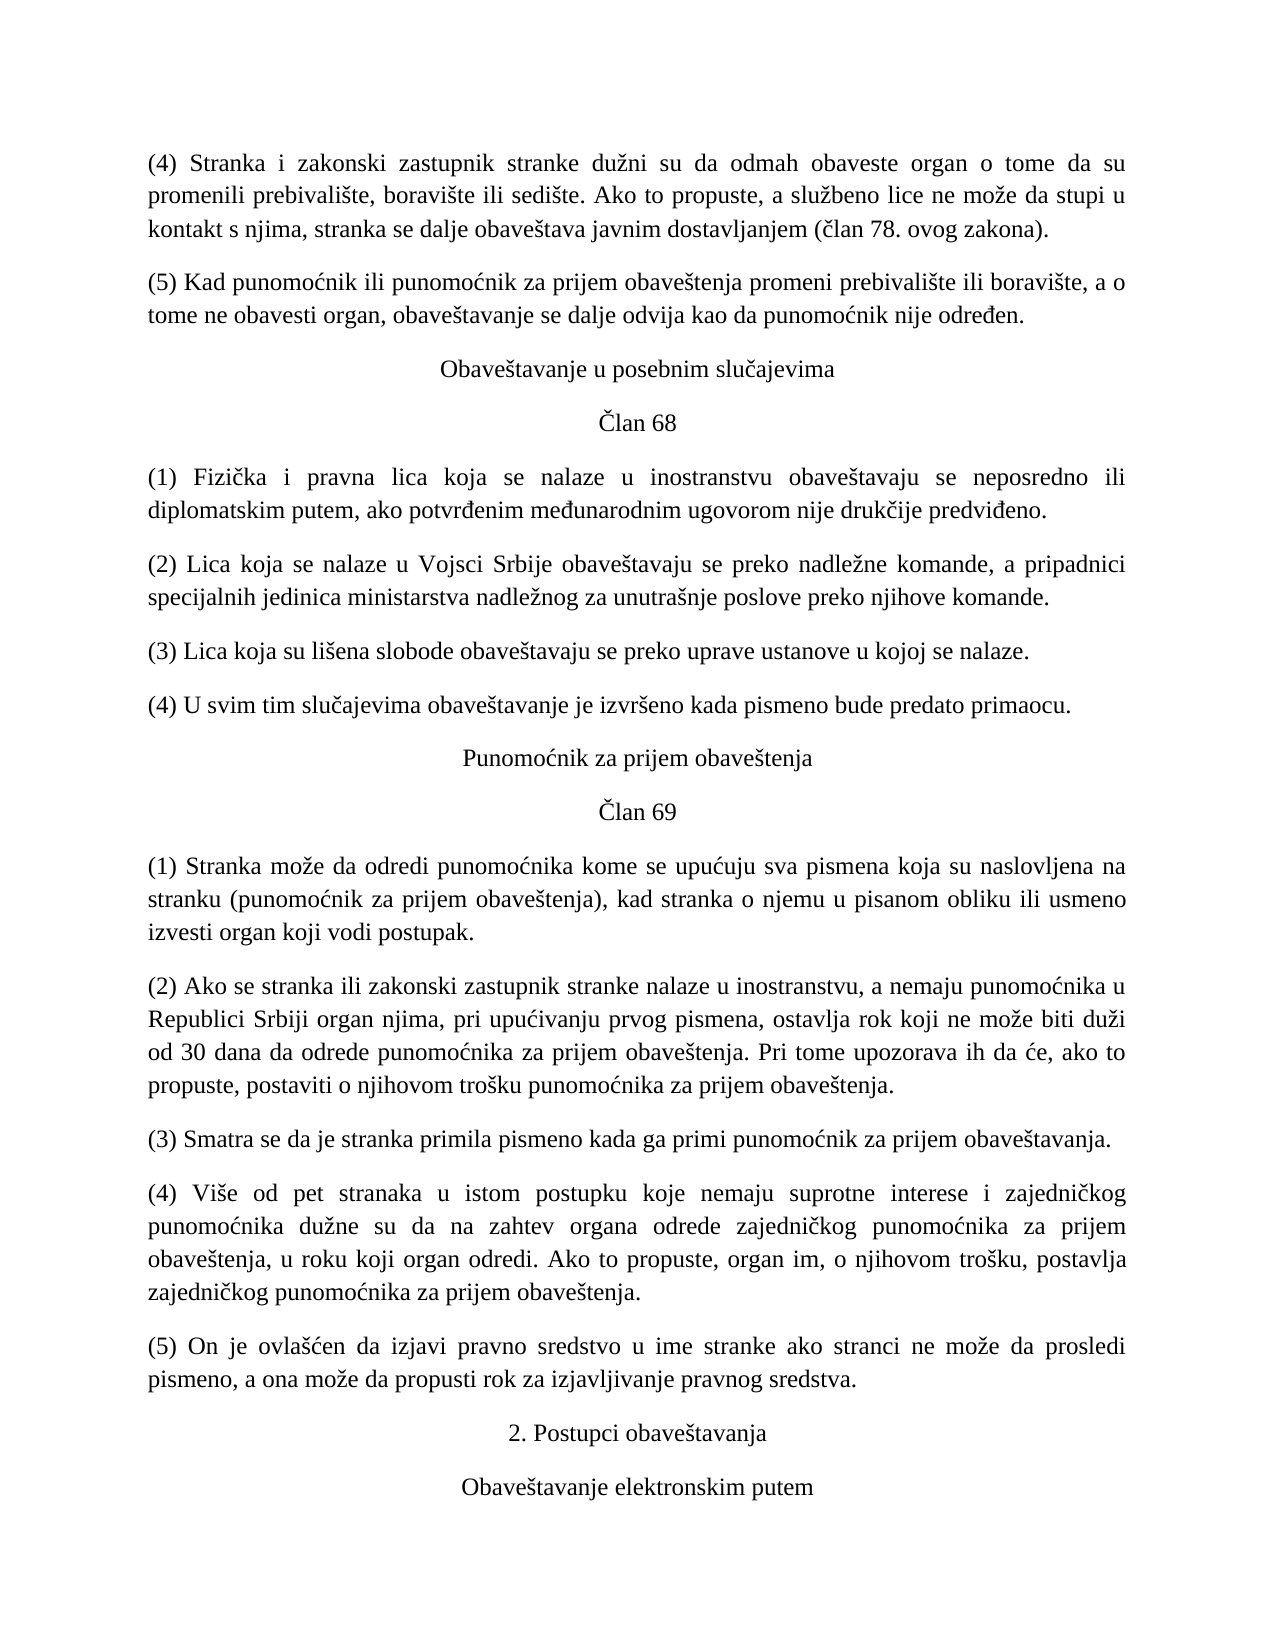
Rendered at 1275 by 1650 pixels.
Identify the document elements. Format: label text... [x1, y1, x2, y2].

text (5) Kad punomoćnik ili punomoćnik za prijem obaveštenja promeni prebivalište ili boravište, a o tome ne obavesti organ, obaveštavanje se dalje odvija kao da punomoćnik nije određen. [148, 267, 1127, 329]
text (3) Smatra se da je stranka primila pismeno kada ga primi punomoćnik za prijem obaveštavanja. [148, 1124, 1127, 1153]
text (3) Lica koja su lišena slobode obaveštavaju se preko uprave ustanove u kojoj se nalaze. [148, 636, 1127, 664]
text (1) Fizička i pravna lica koja se nalaze u inostranstvu obaveštavaju se neposredno ili diplomatskim putem, ako potvrđenim međunarodnim ugovorom nije drukčije predviđeno. [148, 462, 1127, 524]
text (2) Lica koja se nalaze u Vojsci Srbije obaveštavaju se preko nadležne komande, a pripadnici specijalnih jedinica ministarstva nadležnog za unutrašnje poslove preko njihove komande. [148, 549, 1127, 611]
text (4) Više od pet stranaka u istom postupku koje nemaju suprotne interese i zajedničkog punomoćnika dužne su da na zahtev organa odrede zajedničkog punomoćnika za prijem obaveštenja, u roku koji organ odredi. Ako to propuste, organ im, o njihovom trošku, postavlja zajedničkog punomoćnika za prijem obaveštenja. [148, 1178, 1127, 1306]
text (2) Ako se stranka ili zakonski zastupnik stranke nalaze u inostranstvu, a nemaju punomoćnika u Republici Srbiji organ njima, pri upućivanju prvog pismena, ostavlja rok koji ne može biti duži od 30 dana da odrede punomoćnika za prijem obaveštenja. Pri tome upozorava ih da će, ako to propuste, postaviti o njihovom trošku punomoćnika za prijem obaveštenja. [148, 971, 1127, 1099]
text (4) Stranka i zakonski zastupnik stranke dužni su da odmah obaveste organ o tome da su promenili prebivalište, boravište ili sedište. Ako to propuste, a službeno lice ne može da stupi u kontakt s njima, stranka se dalje obaveštava javnim dostavljanjem (član 78. ovog zakona). [148, 148, 1127, 242]
text Punomoćnik za prijem obaveštenja [148, 743, 1127, 772]
text Obaveštavanje elektronskim putem [148, 1472, 1127, 1500]
text (5) On je ovlašćen da izjavi pravno sredstvo u ime stranke ako stranci ne može da prosledi pismeno, a ona može da propusti rok za izjavljivanje pravnog sredstva. [148, 1331, 1127, 1393]
text Član 69 [148, 797, 1127, 826]
text (1) Stranka može da odredi punomoćnika kome se upućuju sva pismena koja su naslovljena na stranku (punomoćnik za prijem obaveštenja), kad stranka o njemu u pisanom obliku ili usmeno izvesti organ koji vodi postupak. [148, 851, 1127, 946]
text 2. Postupci obaveštavanja [148, 1418, 1127, 1446]
text Član 68 [148, 408, 1127, 437]
text (4) U svim tim slučajevima obaveštavanje je izvršeno kada pismeno bude predato primaocu. [148, 690, 1127, 718]
text Obaveštavanje u posebnim slučajevima [148, 354, 1127, 383]
